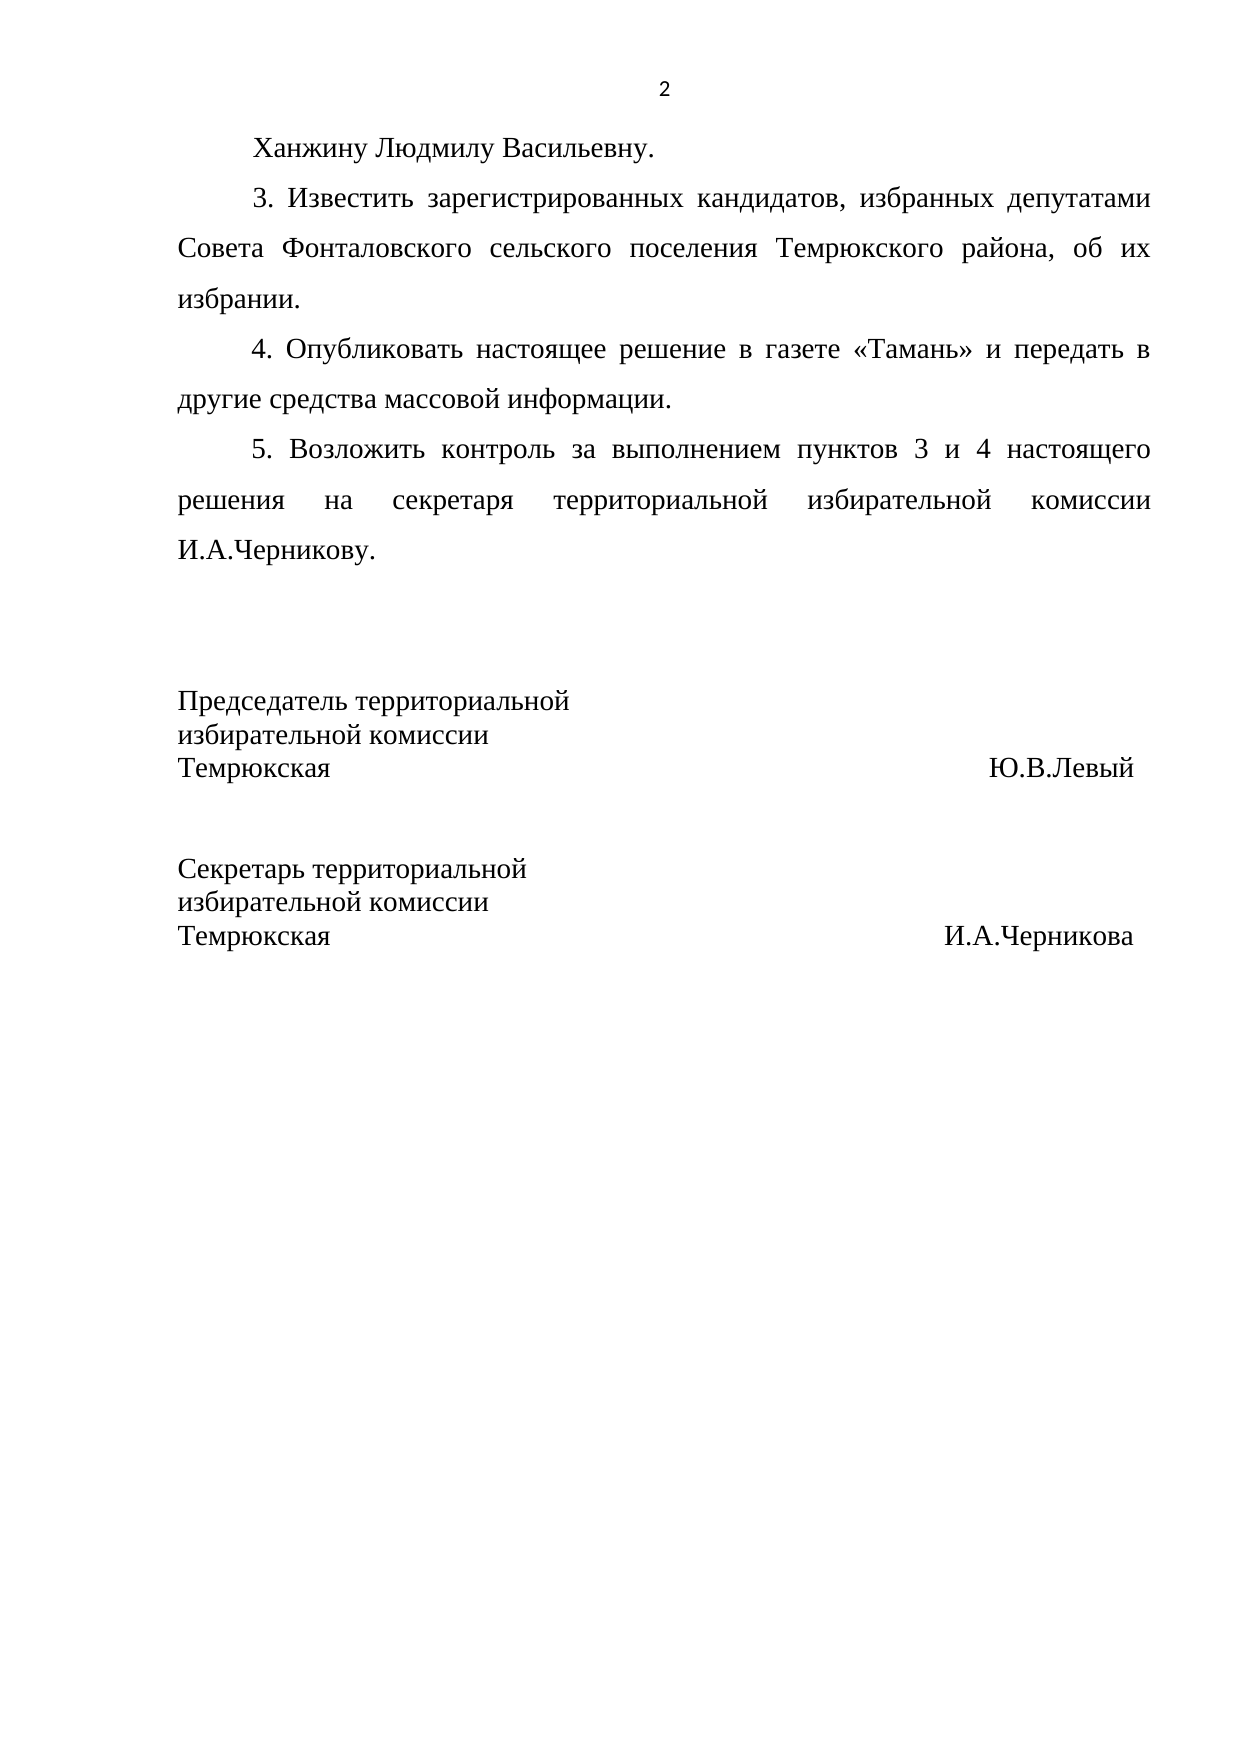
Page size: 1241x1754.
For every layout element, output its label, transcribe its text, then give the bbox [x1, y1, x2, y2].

text избирательной комиссии [177, 884, 1152, 918]
text избирательной комиссии [177, 717, 1152, 750]
text Темрюкская И.А.Черникова [177, 918, 1152, 952]
text Темрюкская Ю.В.Левый [177, 750, 1152, 784]
text 5. Возложить контроль за выполнением пунктов 3 и 4 настоящего решения на секретаря территориальной избирательной комиссии И.А.Черникову. [177, 432, 1152, 566]
text 4. Опубликовать настоящее решение в газете «Тамань» и передать в другие средства массовой информации. [177, 331, 1152, 415]
text 3. Известить зарегистрированных кандидатов, избранных депутатами Совета Фонталовского сельского поселения Темрюкского района, об их избрании. [177, 180, 1152, 314]
text Секретарь территориальной [177, 851, 1152, 884]
text Ханжину Людмилу Васильевну. [177, 130, 1152, 163]
text Председатель территориальной [177, 683, 1152, 717]
